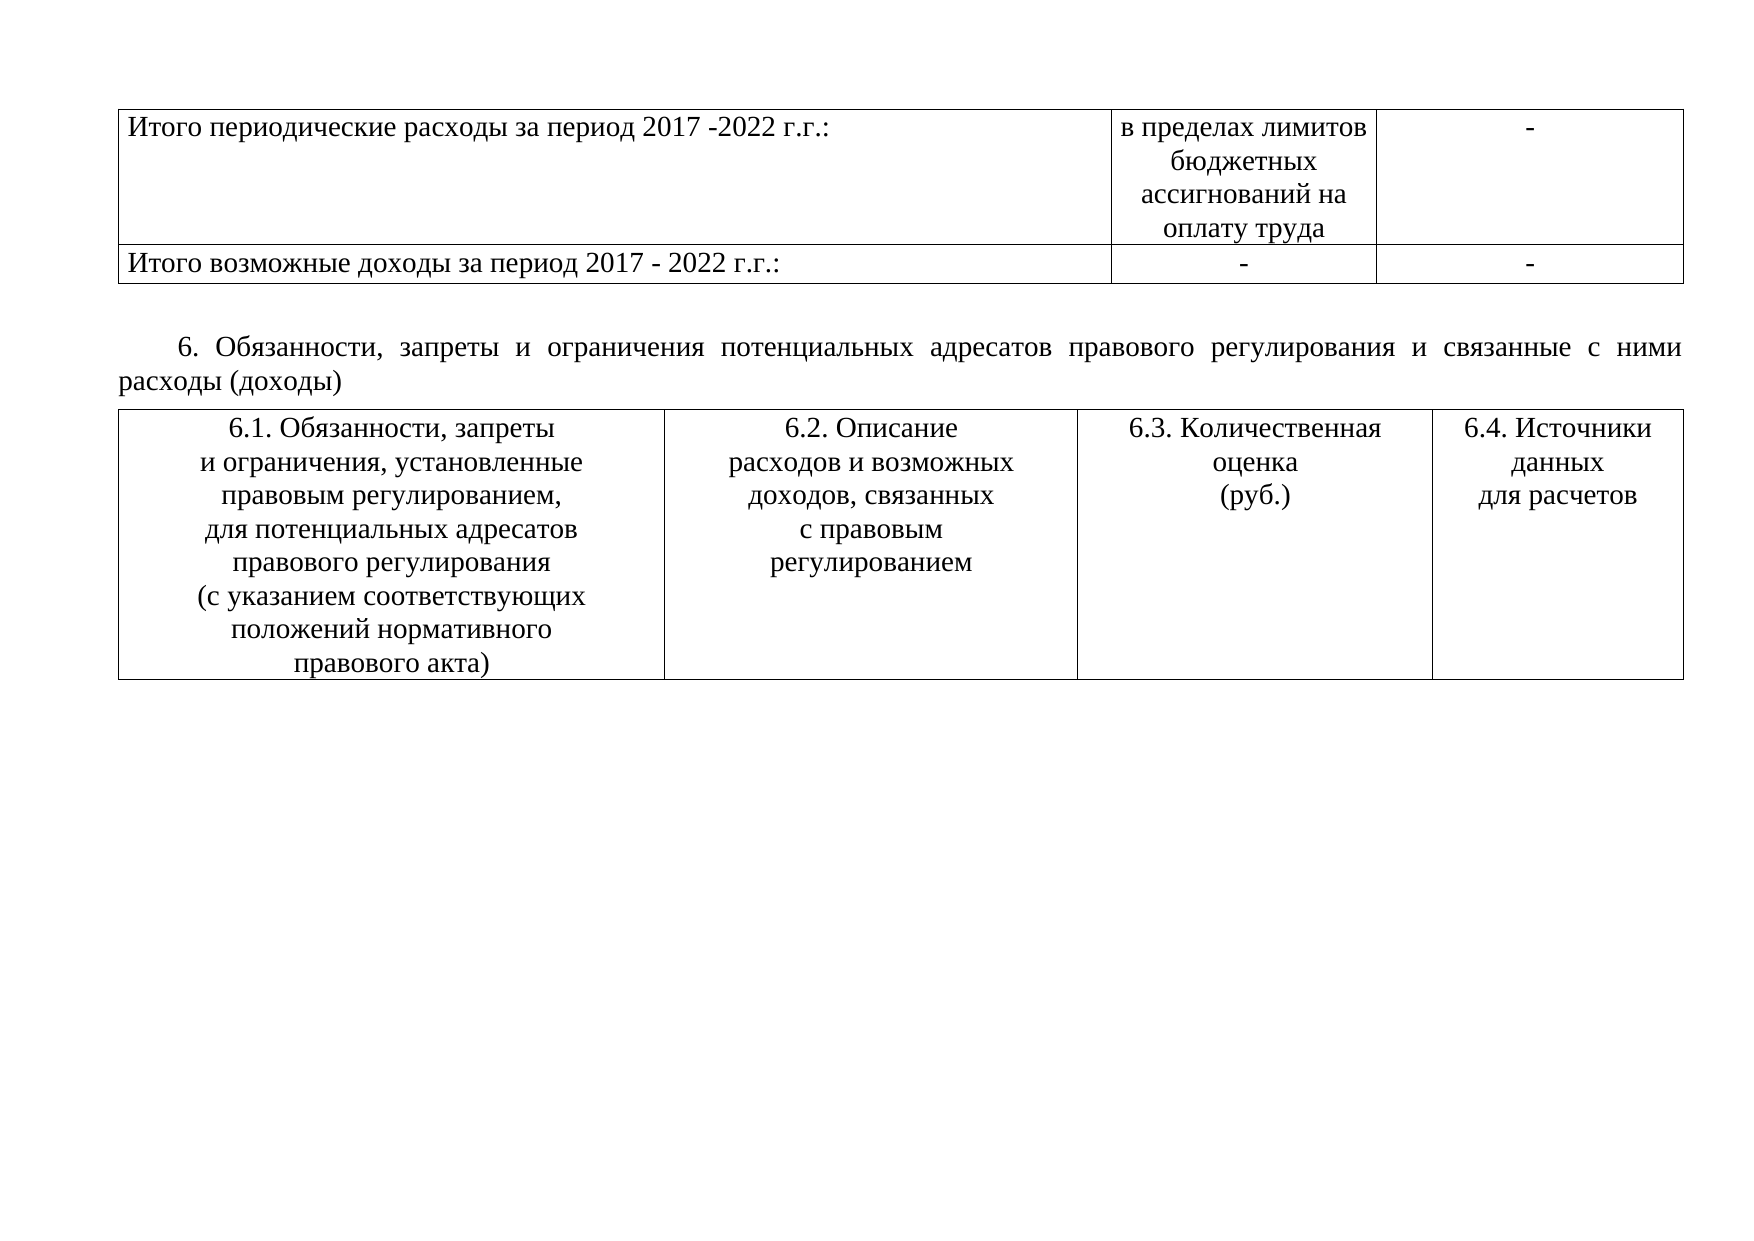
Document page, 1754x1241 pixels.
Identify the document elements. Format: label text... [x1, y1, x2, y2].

table_header 6.4. Источники данных для расчетов [1433, 410, 1683, 678]
table_cell - [1377, 245, 1683, 282]
table_cell - [1112, 245, 1376, 282]
table_header 6.2. Описание расходов и возможных доходов, связанных с правовым регулированием [665, 410, 1077, 678]
table_header 6.1. Обязанности, запреты и ограничения, установленные правовым регулированием, для потенциальных адресатов правового регулирования (с указанием соответствующих положений нормативного правового акта) [119, 410, 664, 678]
text 6. Обязанности, запреты и ограничения потенциальных адресатов правового регулирования и связанные с ними расходы (доходы) [118, 329, 1683, 397]
table_cell - [1377, 110, 1683, 244]
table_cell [1112, 110, 1376, 244]
table_header 6.3. Количественная оценка (руб.) [1078, 410, 1432, 678]
table_cell Итого возможные доходы за период 2017 - 2022 г.г.: [119, 245, 1111, 282]
table_cell Итого периодические расходы за период 2017 -2022 г.г.: [119, 110, 1111, 244]
